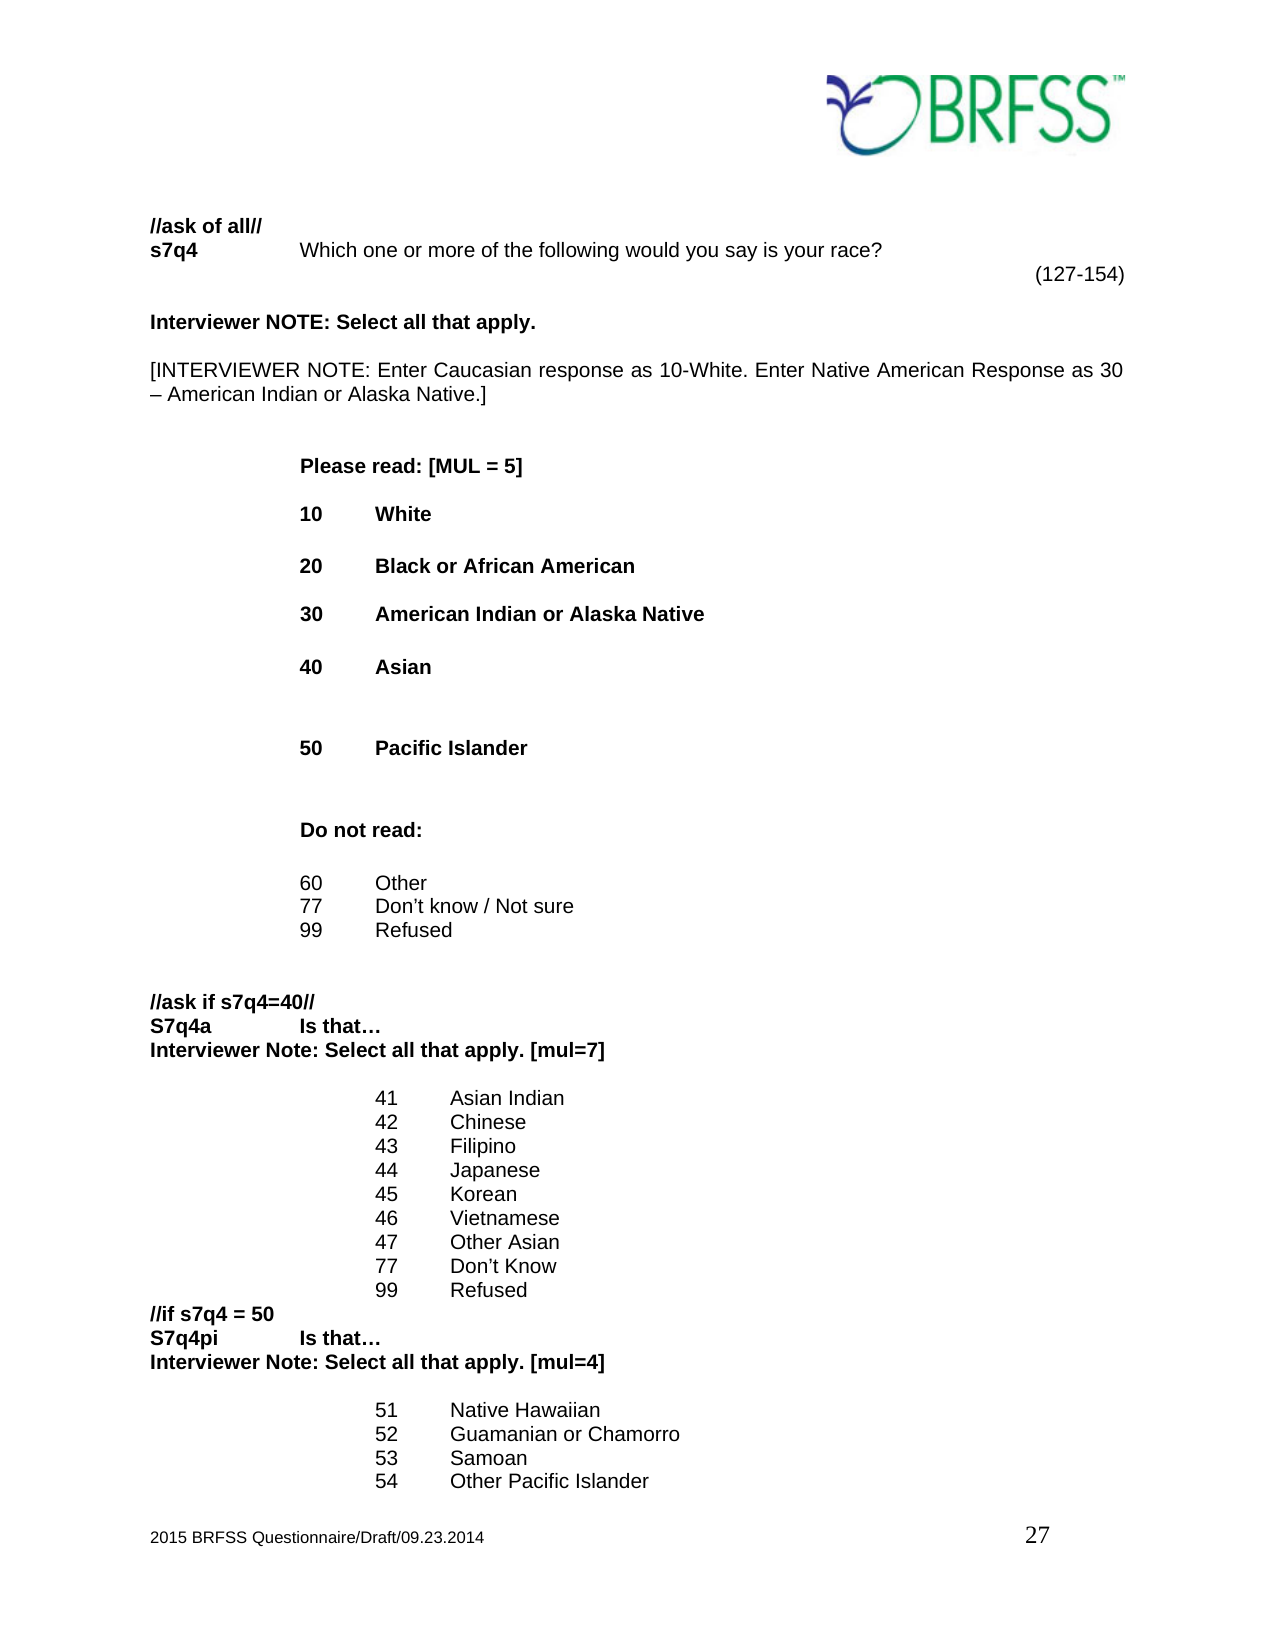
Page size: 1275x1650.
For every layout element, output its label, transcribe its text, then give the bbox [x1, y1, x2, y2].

text 45 Korean [150, 1182, 1125, 1206]
text 40 Asian [150, 655, 1125, 679]
text 99 Refused [150, 918, 1125, 942]
text (127-154) [150, 262, 1125, 286]
text 50 Pacific Islander [150, 736, 1125, 760]
text [INTERVIEWER NOTE: Enter Caucasian response as 10-White. Enter Native American Response as 30 – American Indian or Alaska Native.] [150, 358, 1125, 406]
text 44 Japanese [150, 1158, 1125, 1182]
text s7q4 Which one or more of the following would you say is your race? [150, 238, 1125, 262]
text 60 Other [150, 870, 1125, 894]
text 54 Other Pacific Islander [150, 1469, 1125, 1493]
text //if s7q4 = 50 [150, 1302, 1125, 1326]
text 46 Vietnamese [150, 1206, 1125, 1230]
text 30 American Indian or Alaska Native [150, 602, 1125, 626]
text Interviewer NOTE: Select all that apply. [150, 310, 1125, 334]
text Interviewer Note: Select all that apply. [mul=7] [150, 1038, 1125, 1062]
text 53 Samoan [150, 1445, 1125, 1469]
text 99 Refused [150, 1278, 1125, 1302]
text 41 Asian Indian [150, 1086, 1125, 1110]
text //ask if s7q4=40// [150, 990, 1125, 1014]
text Do not read: [150, 818, 1125, 842]
text 52 Guamanian or Chamorro [150, 1421, 1125, 1445]
text //ask of all// [150, 214, 1125, 238]
text 10 White [150, 501, 1125, 525]
text 43 Filipino [150, 1134, 1125, 1158]
text Please read: [MUL = 5] [150, 453, 1125, 477]
text S7q4pi Is that… [150, 1326, 1125, 1349]
text S7q4a Is that… [150, 1014, 1125, 1038]
picture [826, 75, 1125, 157]
text Interviewer Note: Select all that apply. [mul=4] [150, 1349, 1125, 1373]
text 51 Native Hawaiian [150, 1397, 1125, 1421]
text 77 Don’t Know [150, 1254, 1125, 1278]
text 42 Chinese [150, 1110, 1125, 1134]
text 77 Don’t know / Not sure [150, 894, 1125, 918]
text 47 Other Asian [150, 1230, 1125, 1254]
text 20 Black or African American [150, 554, 1125, 578]
